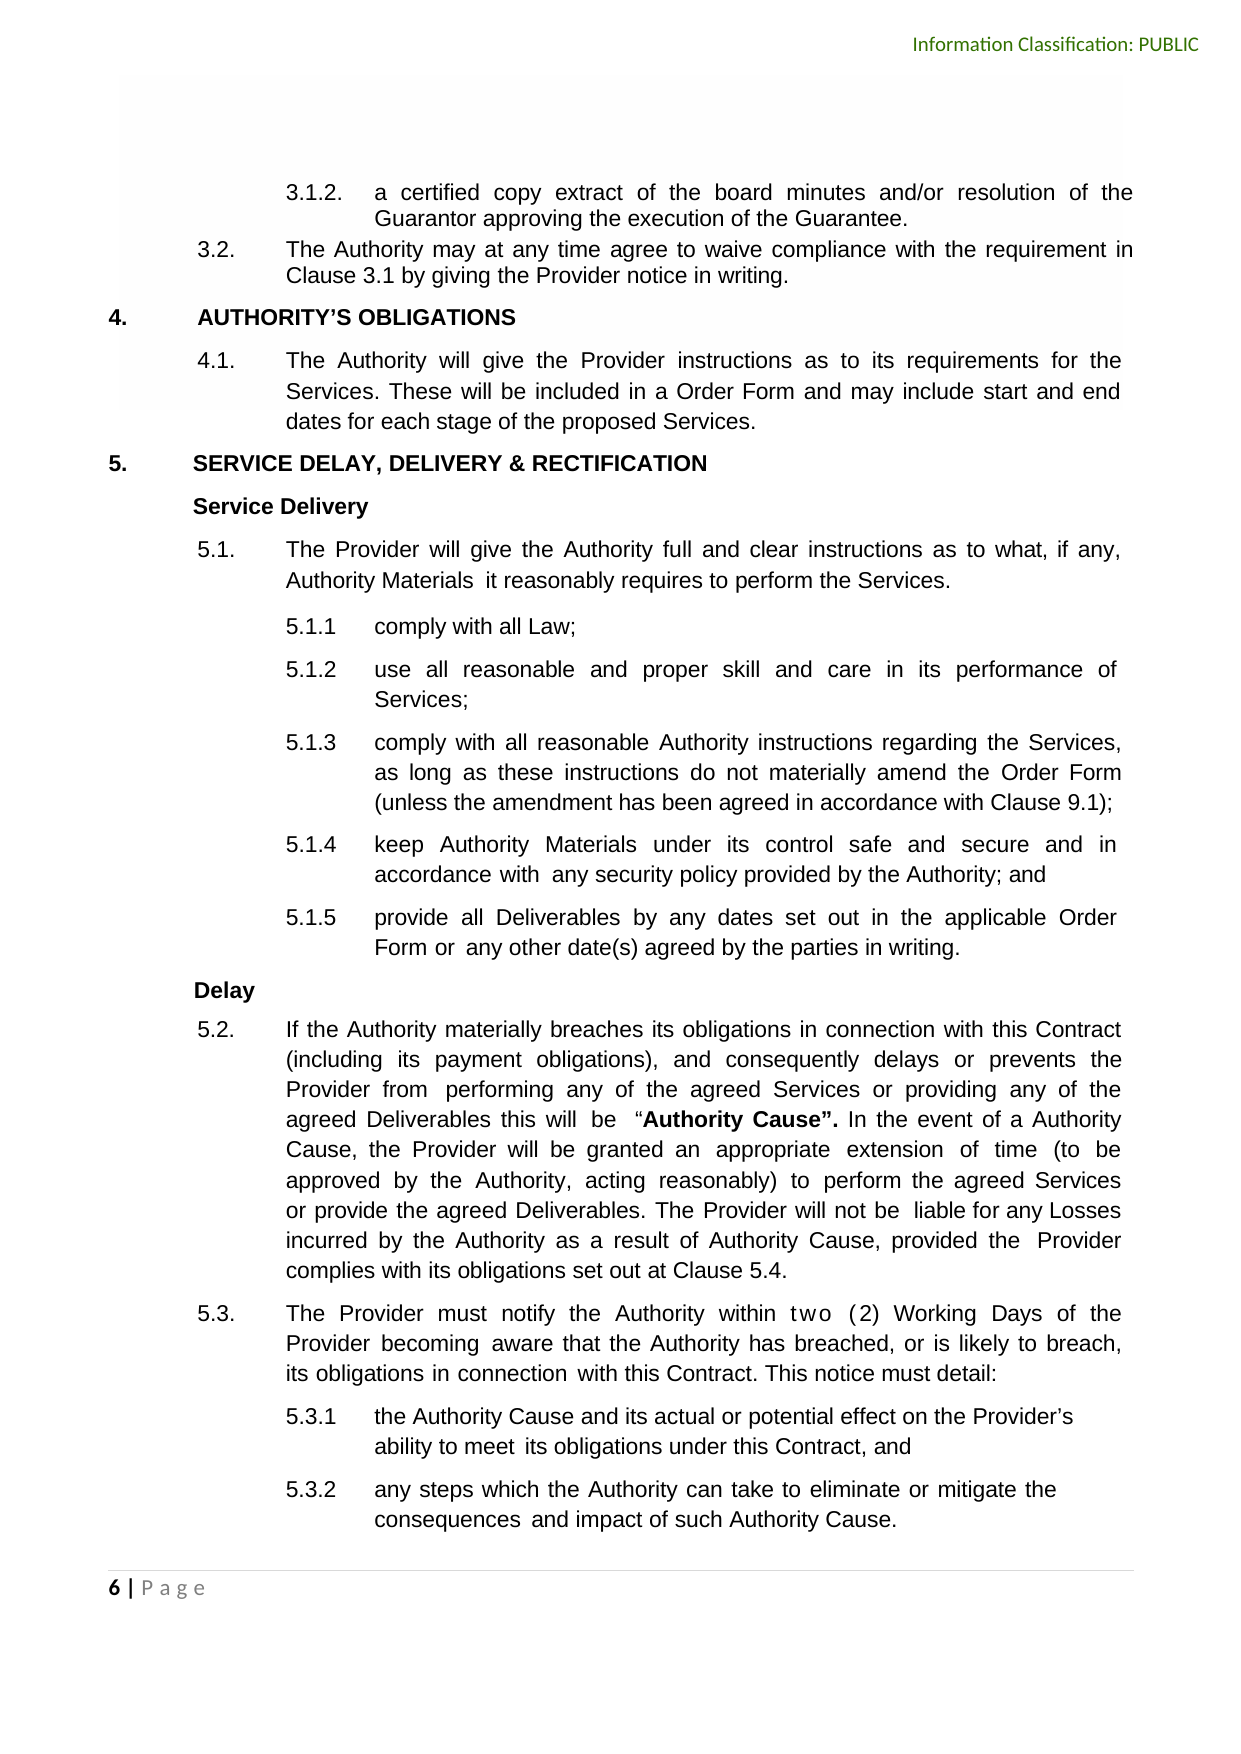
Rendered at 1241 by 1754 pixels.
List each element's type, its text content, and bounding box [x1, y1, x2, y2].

list The Provider must notify the Authority within two (2) Working Days of the Provider becoming aware that the Authority has breached, or is likely to breach, its obligations in connection with this Contract. This notice must detail: [197, 1300, 1122, 1387]
list the Authority Cause and its actual or potential effect on the Provider’s ability to meet its obligations under this Contract, and [286, 1403, 1119, 1459]
subtitle Delay [194, 977, 1134, 1003]
list The Authority will give the Provider instructions as to its requirements for the Services. These will be included in a Order Form and may include start and end dates for each stage of the proposed Services. [197, 347, 1122, 434]
list The Authority may at any time agree to waive compliance with the requirement in Clause 3.1 by giving the Provider notice in writing. [197, 236, 1134, 288]
subtitle AUTHORITY’S OBLIGATIONS [108, 304, 1134, 331]
list use all reasonable and proper skill and care in its performance of Services; [286, 656, 1117, 712]
list comply with all Law; [286, 613, 1134, 639]
list keep Authority Materials under its control safe and secure and in accordance with any security policy provided by the Authority; and [286, 831, 1117, 888]
list If the Authority materially breaches its obligations in connection with this Contract (including its payment obligations), and consequently delays or prevents the Provider from performing any of the agreed Services or providing any of the agreed Deliverables this will be “Authority Cause”. In the event of a Authority Cause, the Provider will be granted an appropriate extension of time (to be approved by the Authority, acting reasonably) to perform the agreed Services or provide the agreed Deliverables. The Provider will not be liable for any Losses incurred by the Authority as a result of Authority Cause, provided the Provider complies with its obligations set out at Clause 5.4. [197, 1016, 1122, 1284]
list provide all Deliverables by any dates set out in the applicable Order Form or any other date(s) agreed by the parties in writing. [286, 904, 1117, 961]
subtitle SERVICE DELAY, DELIVERY & RECTIFICATION Service Delivery [108, 450, 728, 519]
list any steps which the Authority can take to eliminate or mitigate the consequences and impact of such Authority Cause. [286, 1476, 1119, 1532]
list comply with all reasonable Authority instructions regarding the Services, as long as these instructions do not materially amend the Order Form (unless the amendment has been agreed in accordance with Clause 9.1); [286, 729, 1122, 815]
list The Provider will give the Authority full and clear instructions as to what, if any, Authority Materials it reasonably requires to perform the Services. [197, 536, 1122, 593]
list a certified copy extract of the board minutes and/or resolution of the Guarantor approving the execution of the Guarantee. [286, 179, 1134, 232]
